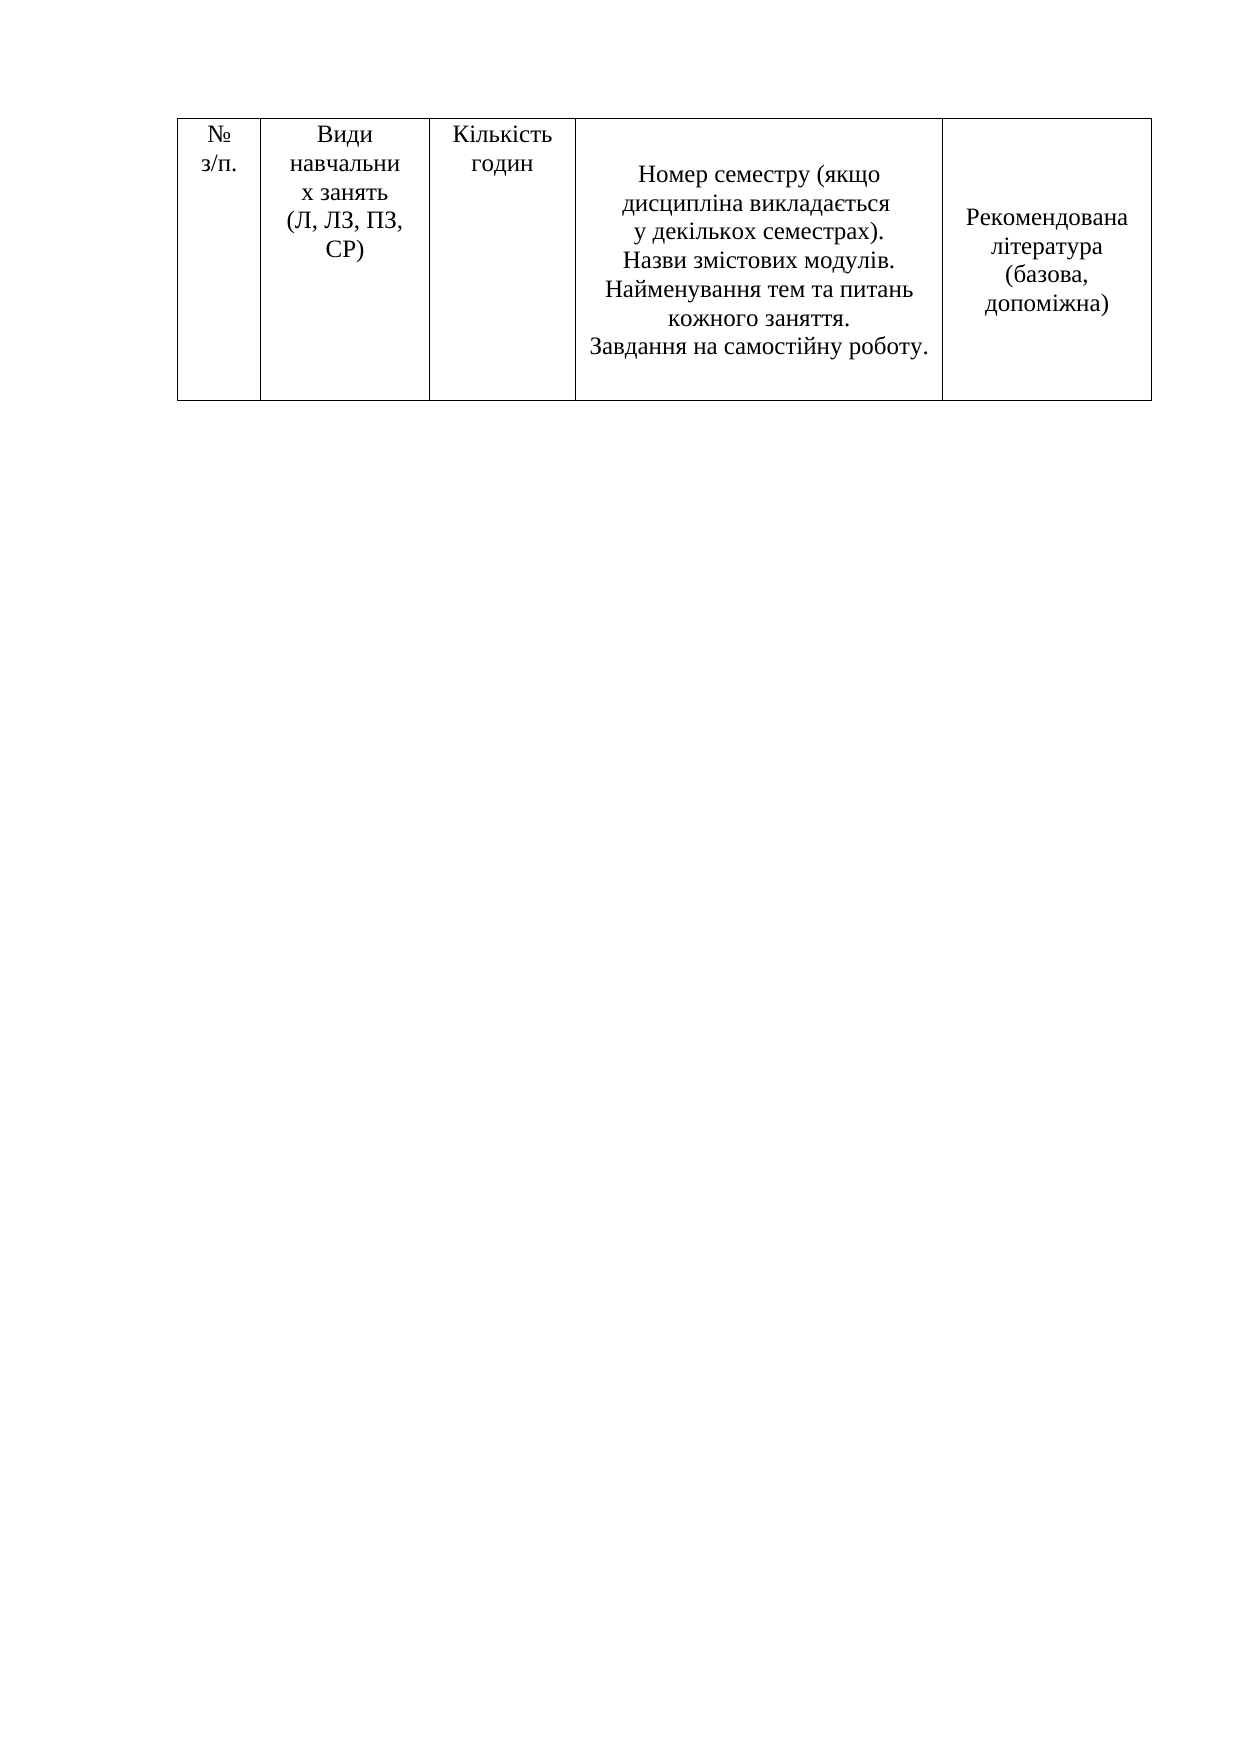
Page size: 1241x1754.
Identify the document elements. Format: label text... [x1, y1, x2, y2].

table_header Рекомендована література (базова, допоміжна) [943, 119, 1151, 400]
table_header Види навчальних занять (Л, ЛЗ, ПЗ, СР) [261, 119, 429, 400]
table_header Кількість годин [430, 119, 575, 400]
table_header Номер семестру (якщо дисципліна викладається у декількох семестрах). Назви змістових модулів. Найменування тем та питань кожного заняття. Завдання на самостійну роботу. [576, 119, 942, 400]
table_header № з/п. [178, 119, 260, 400]
